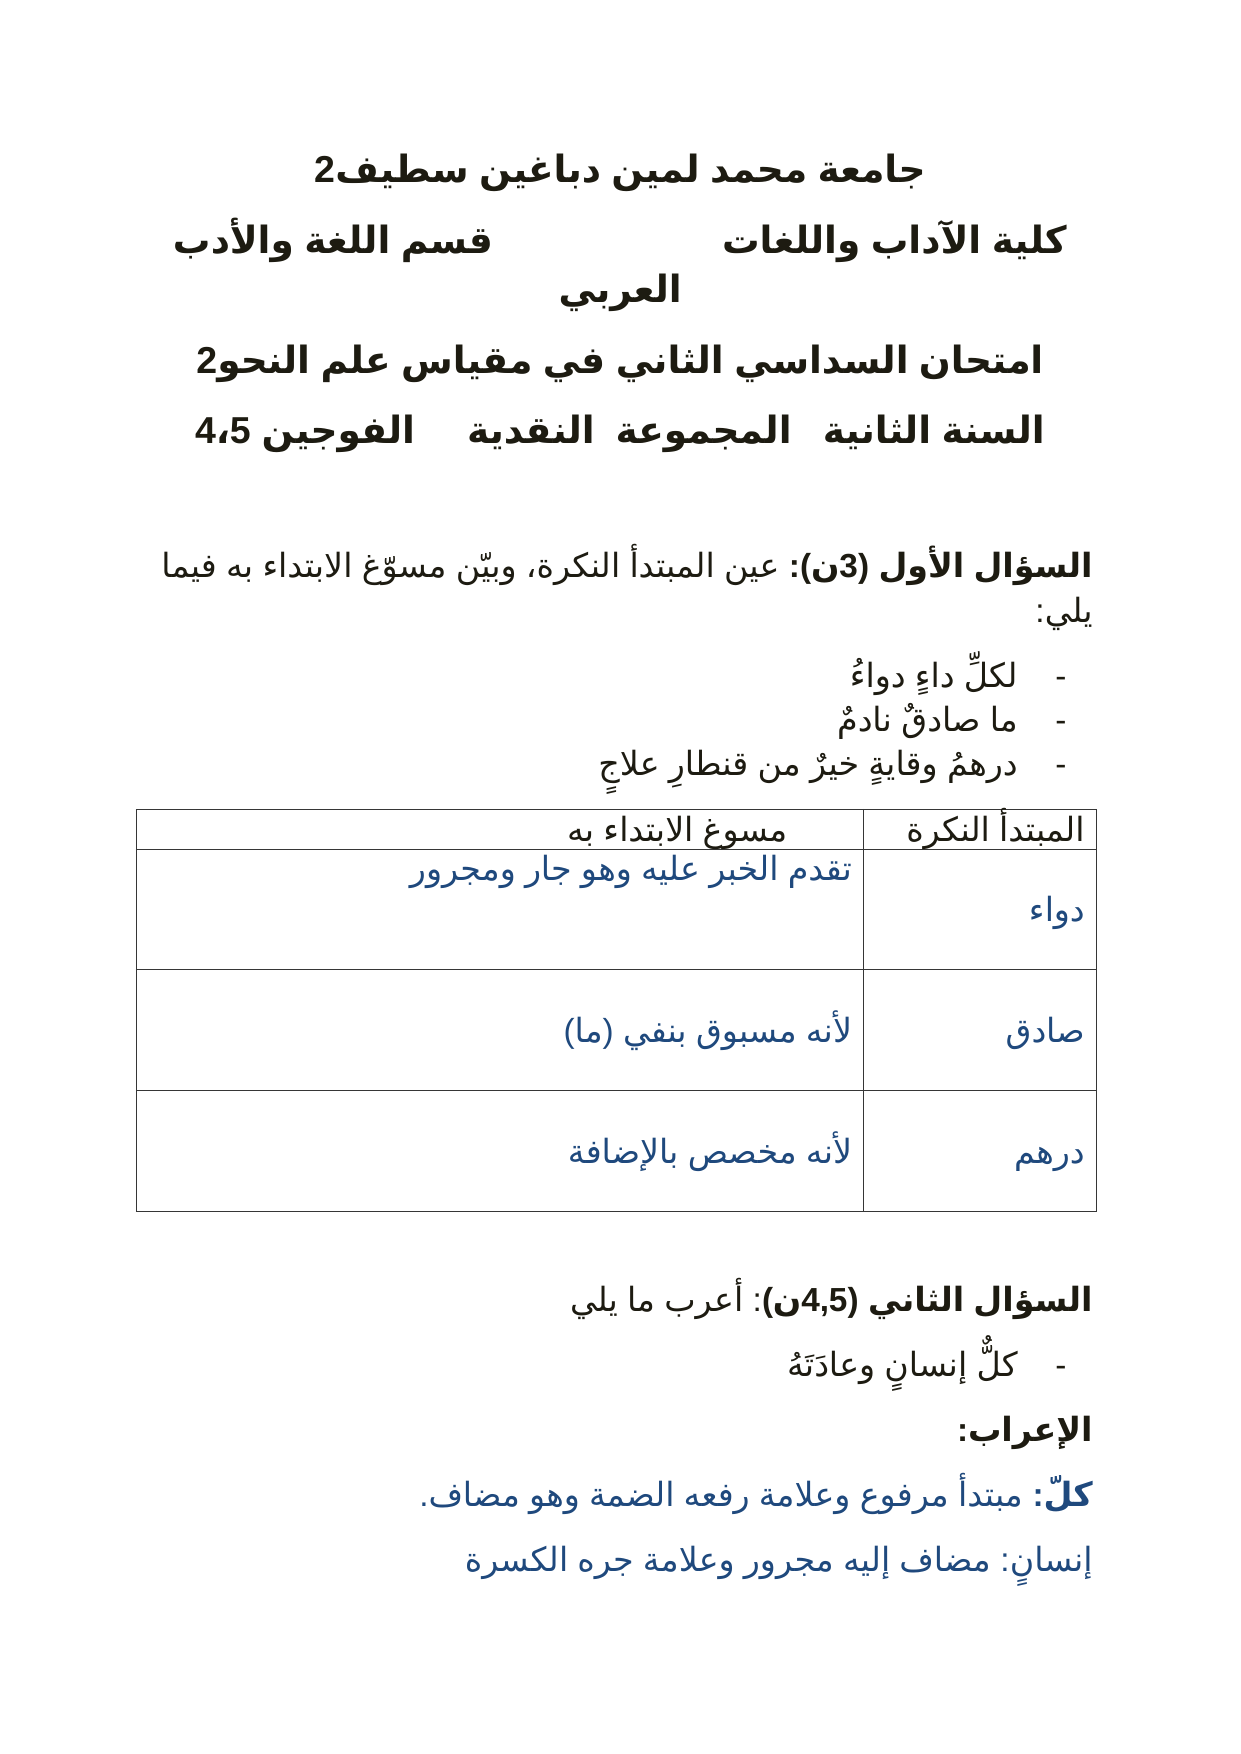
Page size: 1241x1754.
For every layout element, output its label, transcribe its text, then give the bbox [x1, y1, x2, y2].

text السؤال الثاني (4,5ن): أعرب ما يلي [148, 1280, 1093, 1318]
text إنسانٍ: مضاف إليه مجرور وعلامة جره الكسرة [148, 1540, 1093, 1578]
table_cell لأنه مسبوق بنفي (ما) [137, 970, 863, 1090]
text كلية الآداب واللغات قسم اللغة والأدب العربي [148, 218, 1093, 311]
text السؤال الأول (3ن): عين المبتدأ النكرة، وبيّن مسوّغ الابتداء به فيما يلي: [148, 546, 1093, 629]
text الإعراب: [148, 1410, 1093, 1448]
text امتحان السداسي الثاني في مقياس علم النحو2 [148, 338, 1093, 381]
list ما صادقٌ نادمٌ [148, 700, 1055, 738]
table_cell درهم [864, 1091, 1096, 1211]
text كلّ: مبتدأ مرفوع وعلامة رفعه الضمة وهو مضاف. [148, 1475, 1093, 1513]
table_cell صادق [864, 970, 1096, 1090]
table_cell دواء [864, 850, 1096, 969]
table_header مسوغ الابتداء به [137, 810, 863, 848]
table_cell لأنه مخصص بالإضافة [137, 1091, 863, 1211]
table_cell تقدم الخبر عليه وهو جار ومجرور [137, 850, 863, 969]
list درهمُ وقايةٍ خيرٌ من قنطارِ علاجٍ [148, 744, 1055, 782]
table_header المبتدأ النكرة [864, 810, 1096, 848]
text السنة الثانية المجموعة النقدية الفوجين 4،5 [148, 408, 1093, 452]
list لكلِّ داءٍ دواءُ [148, 656, 1055, 694]
list كلٌّ إنسانٍ وعادَتَهُ [148, 1345, 1055, 1383]
text جامعة محمد لمين دباغين سطيف2 [148, 148, 1093, 191]
